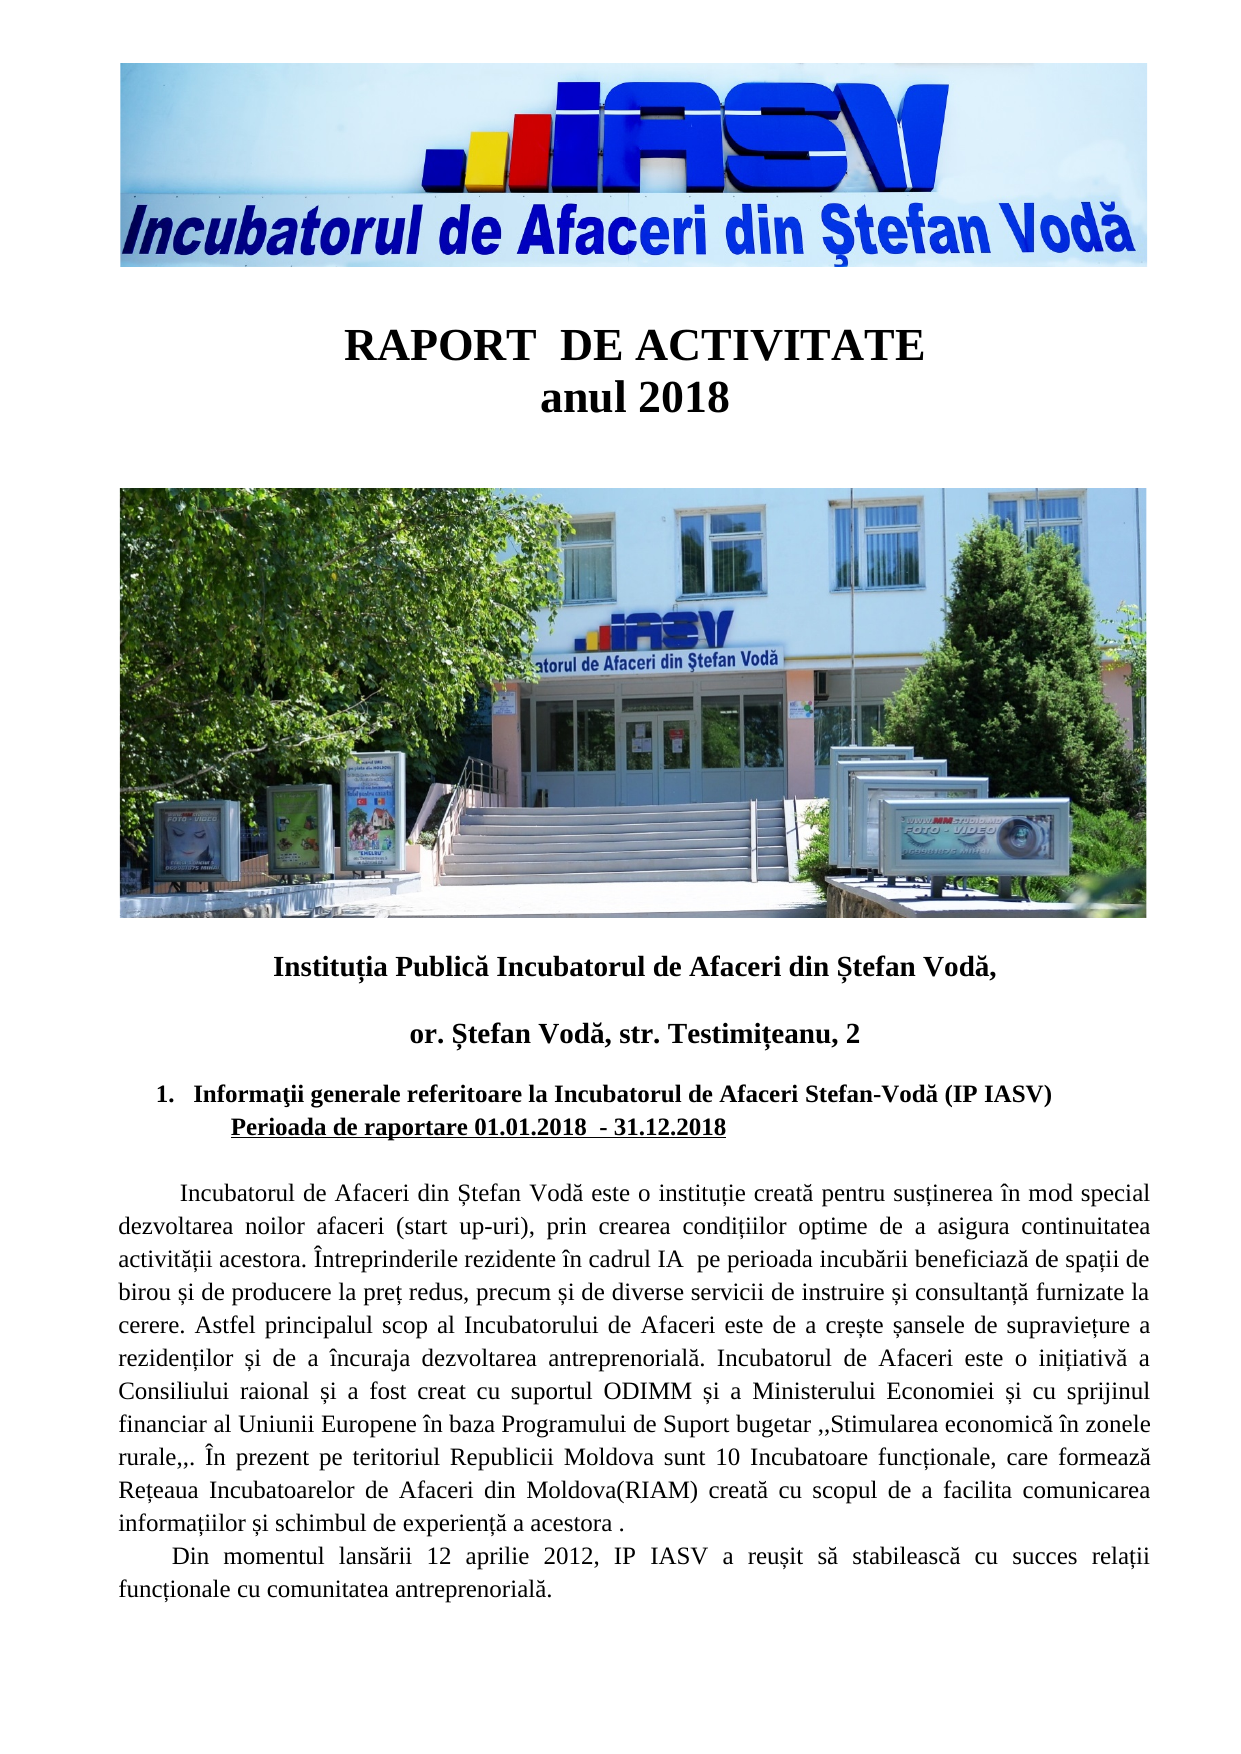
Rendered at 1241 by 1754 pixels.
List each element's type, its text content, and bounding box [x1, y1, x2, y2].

picture [118, 63, 1147, 267]
list Din momentul lansării 12 aprilie 2012, IP IASV a reușit să stabilească cu succes relații funcționale cu comunitatea antreprenorială. [118, 1541, 1152, 1603]
text anul 2018 [118, 370, 1152, 422]
picture [118, 488, 1145, 917]
text RAPORT DE ACTIVITATE [118, 317, 1152, 370]
list Perioada de raportare 01.01.2018 - 31.12.2018 [231, 1112, 1152, 1141]
list Incubatorul de Afaceri din Ștefan Vodă este o instituție creată pentru susținerea în mod special dezvoltarea noilor afaceri (start up-uri), prin crearea condițiilor optime de a asigura continuitatea activității acestora. Întreprinderile rezidente în cadrul IA pe perioada incubării beneficiază de spații de birou și de producere la preț redus, precum și de diverse servicii de instruire și consultanță furnizate la cerere. Astfel principalul scop al Incubatorului de Afaceri este de a crește șansele de supraviețure a rezidenților și de a încuraja dezvoltarea antreprenorială. Incubatorul de Afaceri este o inițiativă a Consiliului raional și a fost creat cu suportul ODIMM și a Ministerului Economiei și cu sprijinul financiar al Uniunii Europene în baza Programului de Suport bugetar ,,Stimularea economică în zonele rurale,,. În prezent pe teritoriul Republicii Moldova sunt 10 Incubatoare funcționale, care formează Rețeaua Incubatoarelor de Afaceri din Moldova(RIAM) creată cu scopul de a facilita comunicarea informațiilor și schimbul de experiență a acestora . [118, 1178, 1152, 1537]
text or. Ștefan Vodă, str. Testimițeanu, 2 [118, 1017, 1152, 1050]
list Informaţii generale referitoare la Incubatorul de Afaceri Stefan-Vodă (IP IASV) [156, 1079, 1152, 1108]
